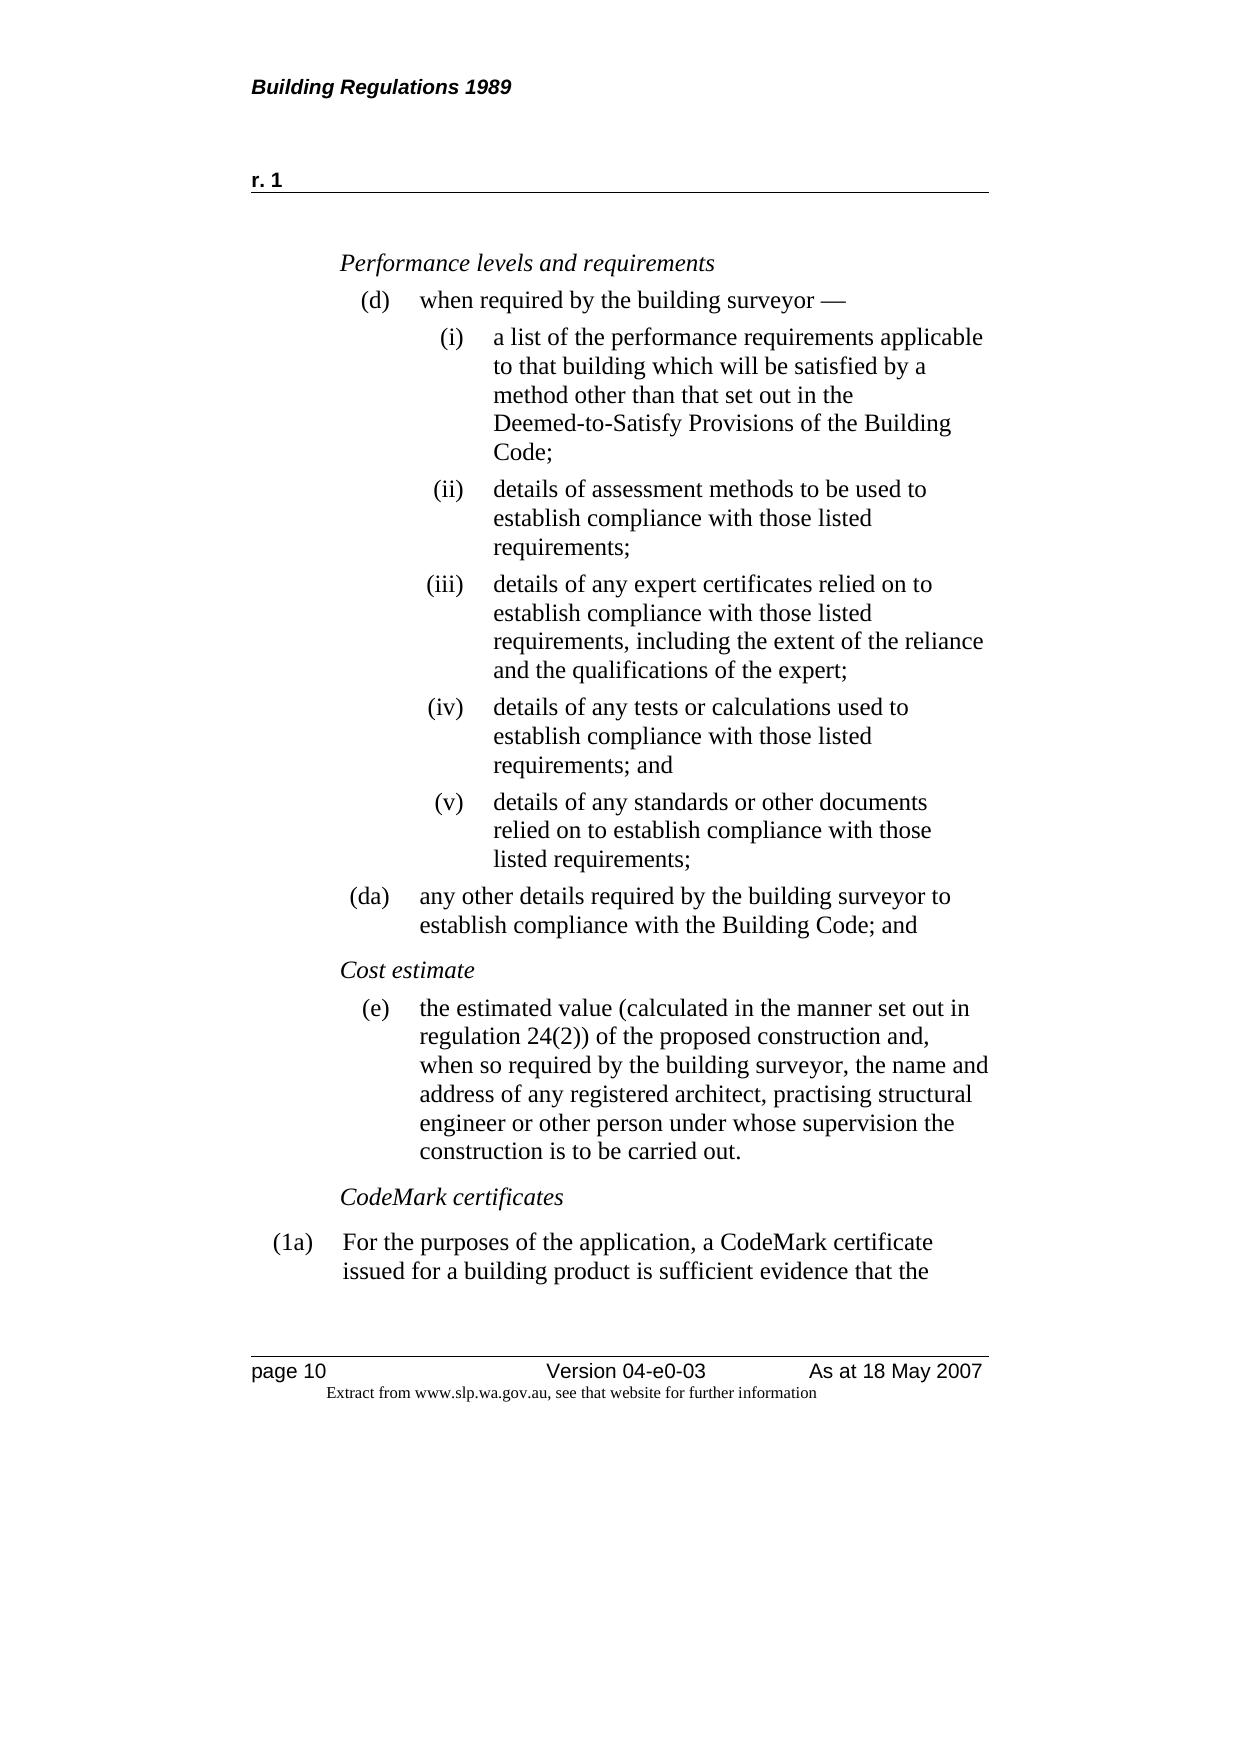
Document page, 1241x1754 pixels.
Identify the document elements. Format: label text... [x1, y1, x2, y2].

text (e) the estimated value (calculated in the manner set out in regulation 24(2)) of the proposed construction and, when so required by the building surveyor, the name and address of any registered architect, practising structural engineer or other person under whose supervision the construction is to be carried out. [251, 993, 989, 1165]
subtitle Cost estimate [251, 956, 989, 984]
text (da) any other details required by the building surveyor to establish compliance with the Building Code; and [251, 881, 989, 939]
text (d) when required by the building surveyor — [251, 285, 989, 314]
text (iv) details of any tests or calculations used to establish compliance with those listed requirements; and [251, 692, 989, 778]
subtitle Performance levels and requirements [251, 248, 989, 277]
text (i) a list of the performance requirements applicable to that building which will be satisfied by a method other than that set out in the Deemed-to-Satisfy Provisions of the Building Code; [251, 322, 989, 466]
text (ii) details of assessment methods to be used to establish compliance with those listed requirements; [251, 474, 989, 561]
text (v) details of any standards or other documents relied on to establish compliance with those listed requirements; [251, 787, 989, 873]
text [251, 1227, 989, 1285]
text (iii) details of any expert certificates relied on to establish compliance with those listed requirements, including the extent of the reliance and the qualifications of the expert; [251, 569, 989, 684]
subtitle CodeMark certificates [251, 1182, 989, 1211]
